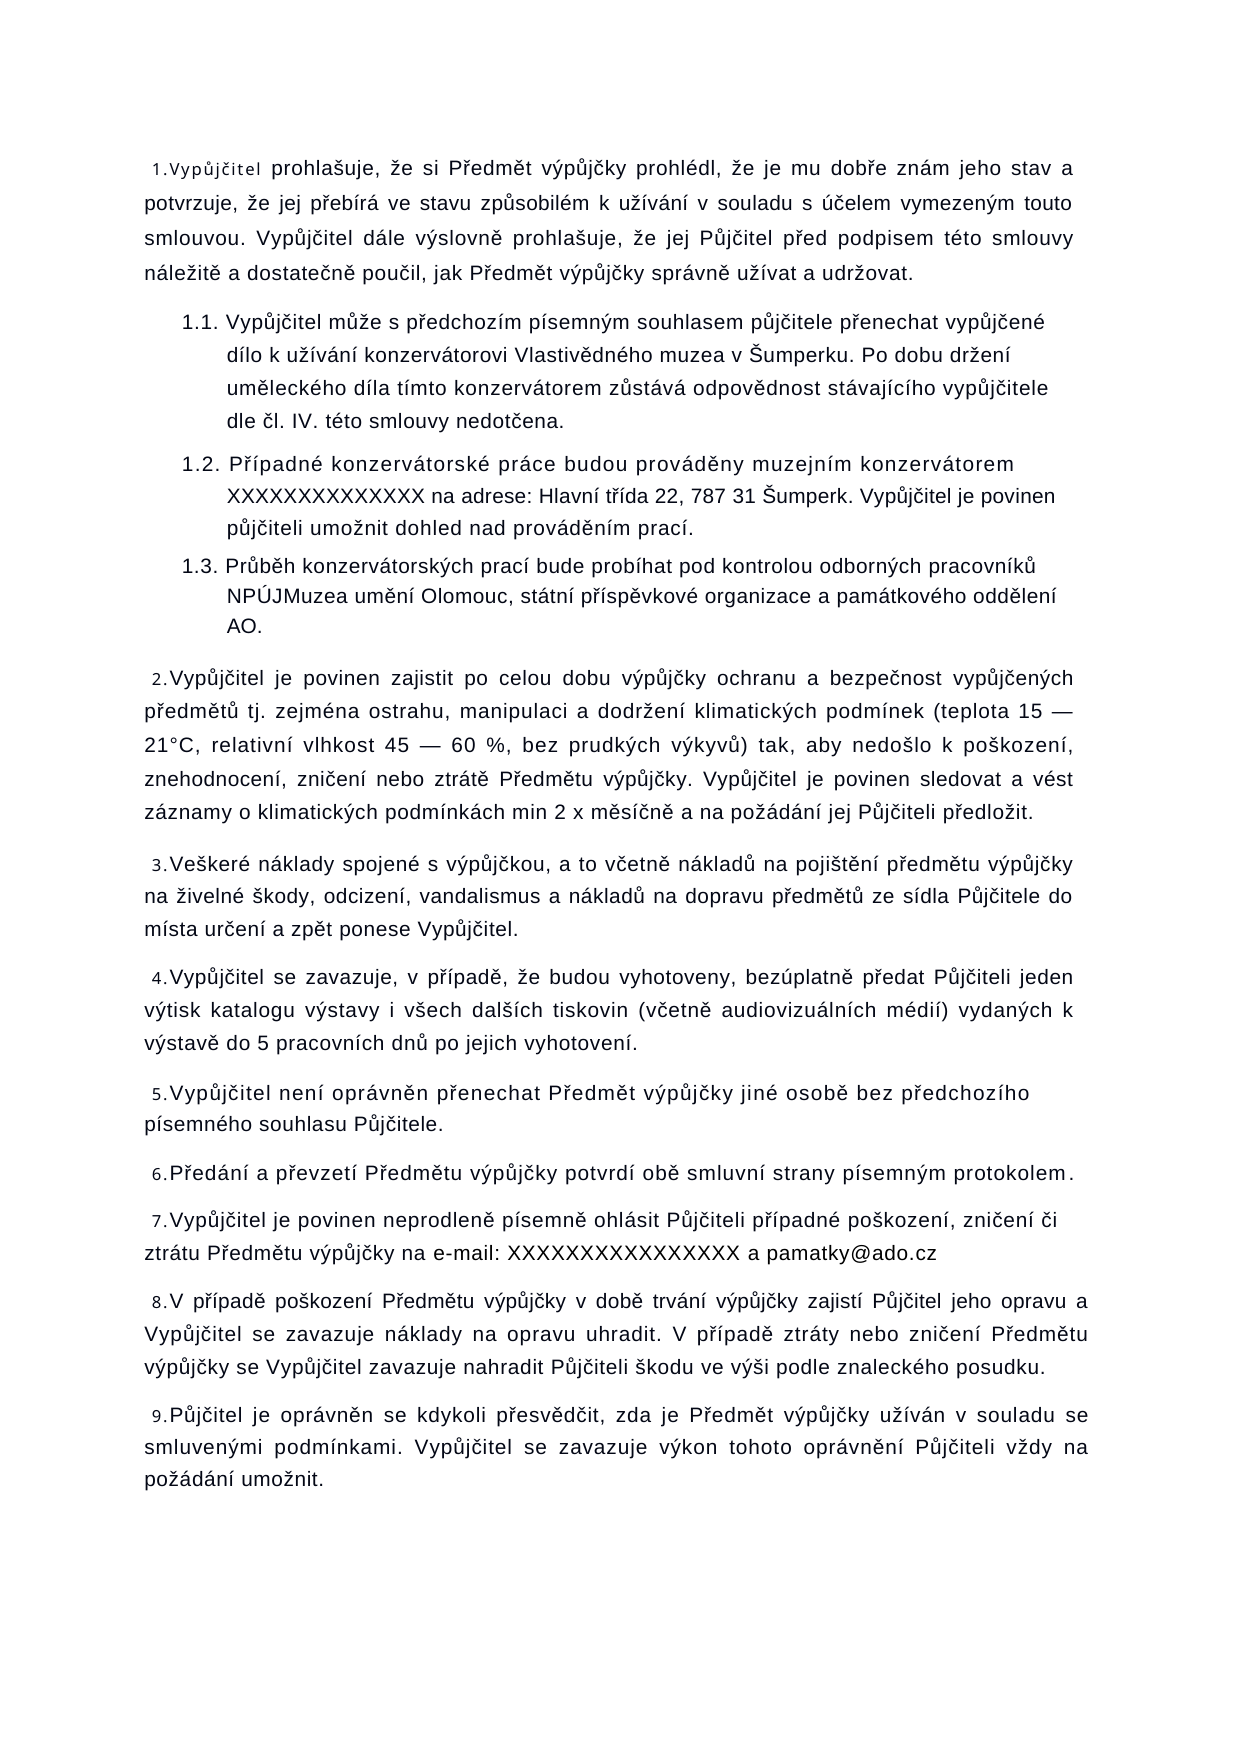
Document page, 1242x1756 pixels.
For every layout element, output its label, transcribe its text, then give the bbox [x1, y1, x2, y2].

text 1.2. Případné konzervátorské práce budou prováděny muzejním konzervátorem XXXXXXXXXXXXXX na adrese: Hlavní třída 22, 787 31 Šumperk. Vypůjčitel je povinen půjčiteli umožnit dohled nad prováděním prací. [182, 446, 1067, 541]
text 1.3. Průběh konzervátorských prací bude probíhat pod kontrolou odborných pracovníků NPÚJMuzea umění Olomouc, státní příspěvkové organizace a památkového oddělení AO. [182, 549, 1075, 640]
list Vypůjčitel je povinen neprodleně písemně ohlásit Půjčiteli případné poškození, zničení či ztrátu Předmětu výpůjčky na e-mail: XXXXXXXXXXXXXXXX a pamatky@ado.cz [144, 1201, 1090, 1267]
list Vypůjčitel prohlašuje, že si Předmět výpůjčky prohlédl, že je mu dobře znám jeho stav a potvrzuje, že jej přebírá ve stavu způsobilém k užívání v souladu s účelem vymezeným touto smlouvou. Vypůjčitel dále výslovně prohlašuje, že jej Půjčitel před podpisem této smlouvy náležitě a dostatečně poučil, jak Předmět výpůjčky správně užívat a udržovat. [144, 148, 1075, 288]
list Předání a převzetí Předmětu výpůjčky potvrdí obě smluvní strany písemným protokolem. [144, 1156, 1090, 1186]
list Vypůjčitel se zavazuje, v případě, že budou vyhotoveny, bezúplatně předat Půjčiteli jeden výtisk katalogu výstavy i všech dalších tiskovin (včetně audiovizuálních médií) vydaných k výstavě do 5 pracovních dnů po jejich vyhotovení. [144, 958, 1075, 1057]
text 1.1. Vypůjčitel může s předchozím písemným souhlasem půjčitele přenechat vypůjčené dílo k užívání konzervátorovi Vlastivědného muzea v Šumperku. Po dobu držení uměleckého díla tímto konzervátorem zůstává odpovědnost stávajícího vypůjčitele dle čl. IV. této smlouvy nedotčena. [182, 303, 1060, 435]
list Vypůjčitel není oprávněn přenechat Předmět výpůjčky jiné osobě bez předchozího písemného souhlasu Půjčitele. [144, 1075, 1075, 1138]
list Veškeré náklady spojené s výpůjčkou, a to včetně nákladů na pojištění předmětu výpůjčky na živelné škody, odcizení, vandalismus a nákladů na dopravu předmětů ze sídla Půjčitele do místa určení a zpět ponese Vypůjčitel. [144, 845, 1075, 943]
list Vypůjčitel je povinen zajistit po celou dobu výpůjčky ochranu a bezpečnost vypůjčených předmětů tj. zejména ostrahu, manipulaci a dodržení klimatických podmínek (teplota 15 —21°C, relativní vlhkost 45 — 60 %, bez prudkých výkyvů) tak, aby nedošlo k poškození, znehodnocení, zničení nebo ztrátě Předmětu výpůjčky. Vypůjčitel je povinen sledovat a vést záznamy o klimatických podmínkách min 2 x měsíčně a na požádání jej Půjčiteli předložit. [144, 659, 1075, 826]
list Půjčitel je oprávněn se kdykoli přesvědčit, zda je Předmět výpůjčky užíván v souladu se smluvenými podmínkami. Vypůjčitel se zavazuje výkon tohoto oprávnění Půjčiteli vždy na požádání umožnit. [144, 1396, 1090, 1493]
list V případě poškození Předmětu výpůjčky v době trvání výpůjčky zajistí Půjčitel jeho opravu a Vypůjčitel se zavazuje náklady na opravu uhradit. V případě ztráty nebo zničení Předmětu výpůjčky se Vypůjčitel zavazuje nahradit Půjčiteli škodu ve výši podle znaleckého posudku. [144, 1282, 1090, 1381]
